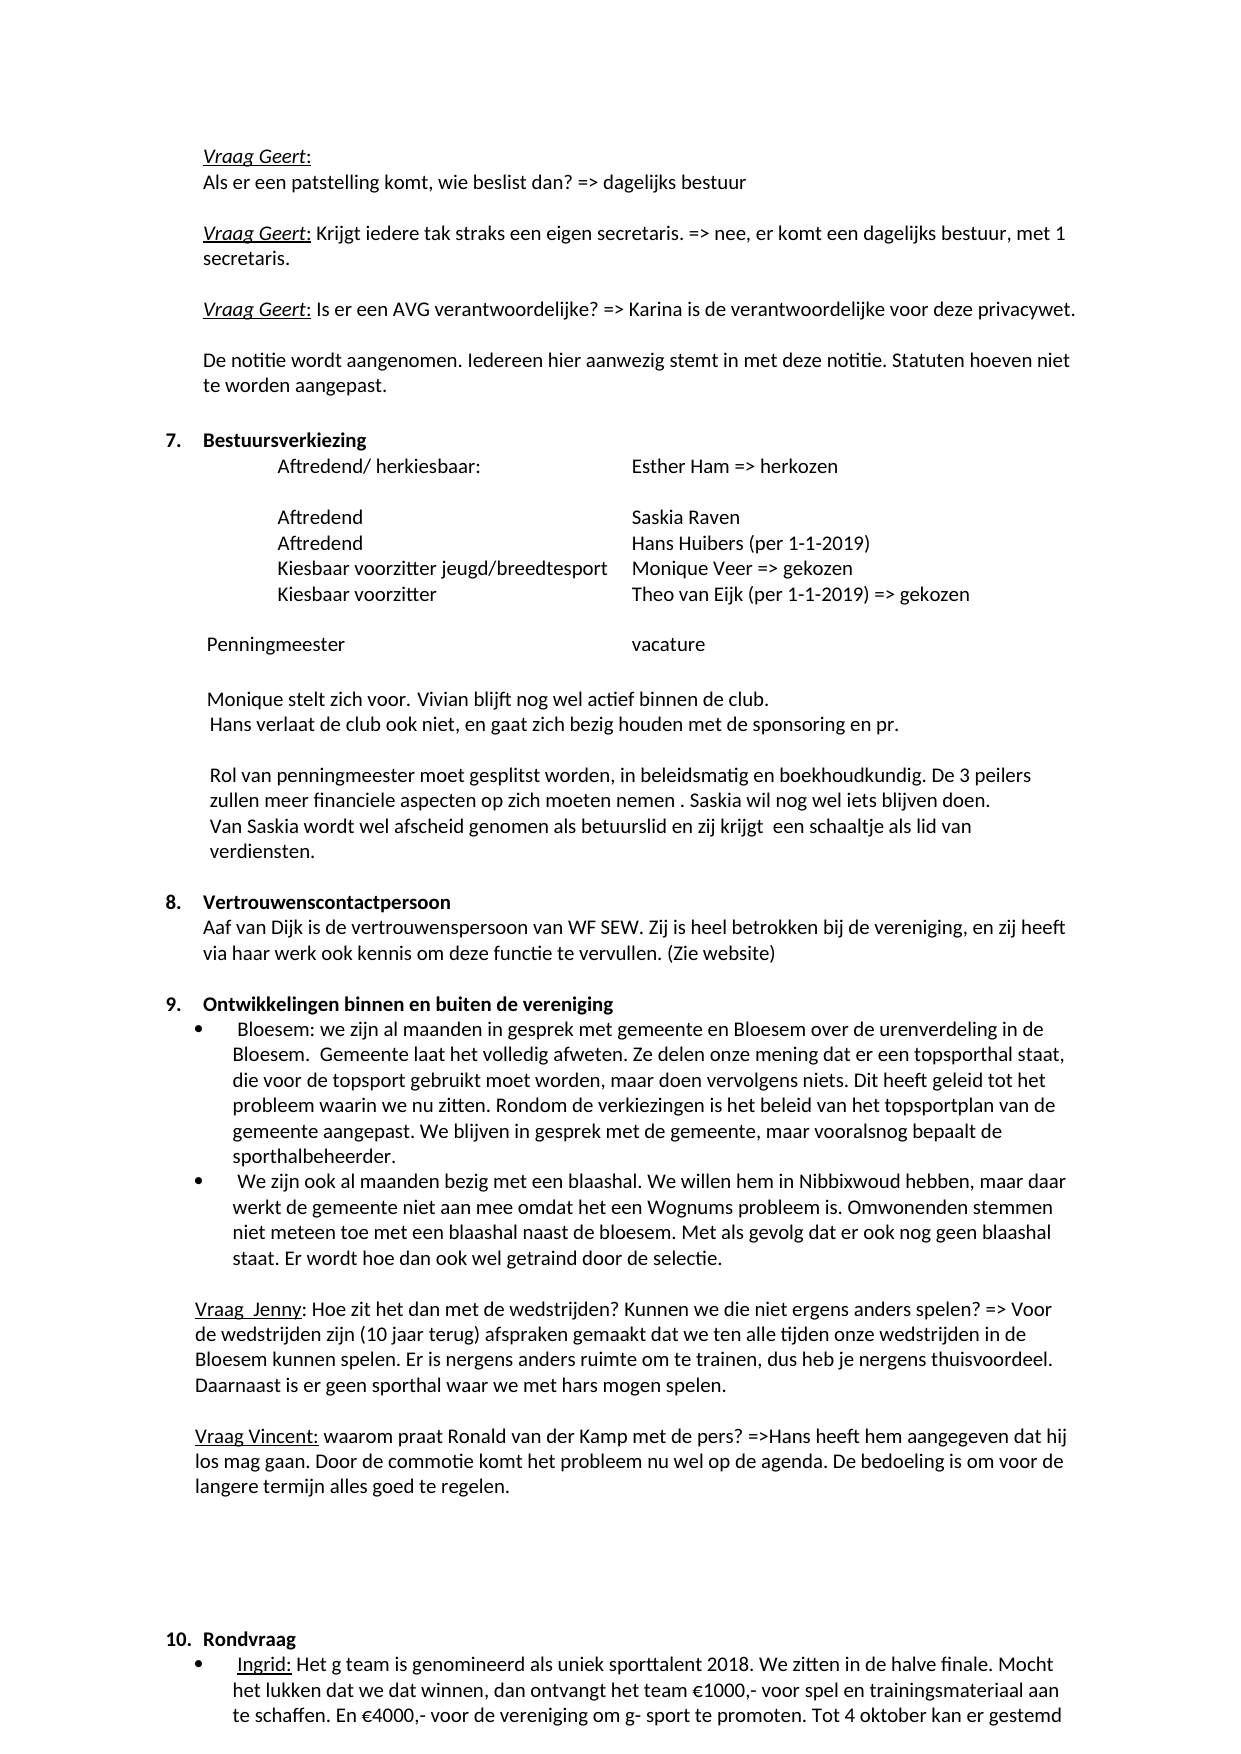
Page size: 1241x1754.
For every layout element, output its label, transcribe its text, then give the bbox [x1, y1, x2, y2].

list Als er een patstelling komt, wie beslist dan? => dagelijks bestuur [203, 169, 1077, 194]
list Vraag Geert: Krijgt iedere tak straks een eigen secretaris. => nee, er komt een dagelijks bestuur, met 1 secretaris. [203, 220, 1077, 271]
list Hans verlaat de club ook niet, en gaat zich bezig houden met de sponsoring en pr. [209, 711, 1077, 737]
list Vraag Geert: Is er een AVG verantwoordelijke? => Karina is de verantwoordelijke voor deze privacywet. [203, 296, 1077, 321]
list Aftredend Saskia Raven [207, 504, 1077, 530]
list Rondvraag [165, 1626, 1077, 1652]
list Aftredend Hans Huibers (per 1-1-2019) [207, 530, 1077, 555]
list Aaf van Dijk is de vertrouwenspersoon van WF SEW. Zij is heel betrokken bij de vereniging, en zij heeft via haar werk ook kennis om deze functie te vervullen. (Zie website) [203, 914, 1077, 965]
list Vraag Jenny: Hoe zit het dan met de wedstrijden? Kunnen we die niet ergens anders spelen? => Voor de wedstrijden zijn (10 jaar terug) afspraken gemaakt dat we ten alle tijden onze wedstrijden in de Bloesem kunnen spelen. Er is nergens anders ruimte om te trainen, dus heb je nergens thuisvoordeel. Daarnaast is er geen sporthal waar we met hars mogen spelen. [195, 1296, 1077, 1397]
list Vraag Vincent: waarom praat Ronald van der Kamp met de pers? =>Hans heeft hem aangegeven dat hij los mag gaan. Door de commotie komt het probleem nu wel op de agenda. De bedoeling is om voor de langere termijn alles goed te regelen. [195, 1423, 1077, 1499]
list Vertrouwenscontactpersoon [165, 889, 1077, 914]
list Ontwikkelingen binnen en buiten de vereniging [165, 991, 1077, 1016]
list We zijn ook al maanden bezig met een blaashal. We willen hem in Nibbixwoud hebben, maar daar werkt de gemeente niet aan mee omdat het een Wognums probleem is. Omwonenden stemmen niet meteen toe met een blaashal naast de bloesem. Met als gevolg dat er ook nog geen blaashal staat. Er wordt hoe dan ook wel getraind door de selectie. [195, 1169, 1077, 1270]
list Rol van penningmeester moet gesplitst worden, in beleidsmatig en boekhoudkundig. De 3 peilers zullen meer financiele aspecten op zich moeten nemen . Saskia wil nog wel iets blijven doen. [209, 762, 1077, 813]
list Van Saskia wordt wel afscheid genomen als betuurslid en zij krijgt een schaaltje als lid van verdiensten. [209, 813, 1077, 864]
list Vraag Geert: [203, 143, 1077, 169]
list Bestuursverkiezing [165, 423, 1077, 454]
list De notitie wordt aangenomen. Iedereen hier aanwezig stemt in met deze notitie. Statuten hoeven niet te worden aangepast. [203, 347, 1077, 398]
list Kiesbaar voorzitter jeugd/breedtesport Monique Veer => gekozen [207, 555, 1077, 581]
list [195, 1652, 1077, 1728]
list Bloesem: we zijn al maanden in gesprek met gemeente en Bloesem over de urenverdeling in de Bloesem. Gemeente laat het volledig afweten. Ze delen onze mening dat er een topsporthal staat, die voor de topsport gebruikt moet worden, maar doen vervolgens niets. Dit heeft geleid tot het probleem waarin we nu zitten. Rondom de verkiezingen is het beleid van het topsportplan van de gemeente aangepast. We blijven in gesprek met de gemeente, maar vooralsnog bepaalt de sporthalbeheerder. [195, 1016, 1077, 1169]
list Aftredend/ herkiesbaar: Esther Ham => herkozen [136, 454, 1077, 479]
list Penningmeester vacature [136, 632, 1077, 657]
list Monique stelt zich voor. Vivian blijft nog wel actief binnen de club. [136, 686, 1077, 711]
list Kiesbaar voorzitter Theo van Eijk (per 1-1-2019) => gekozen [207, 581, 1077, 632]
